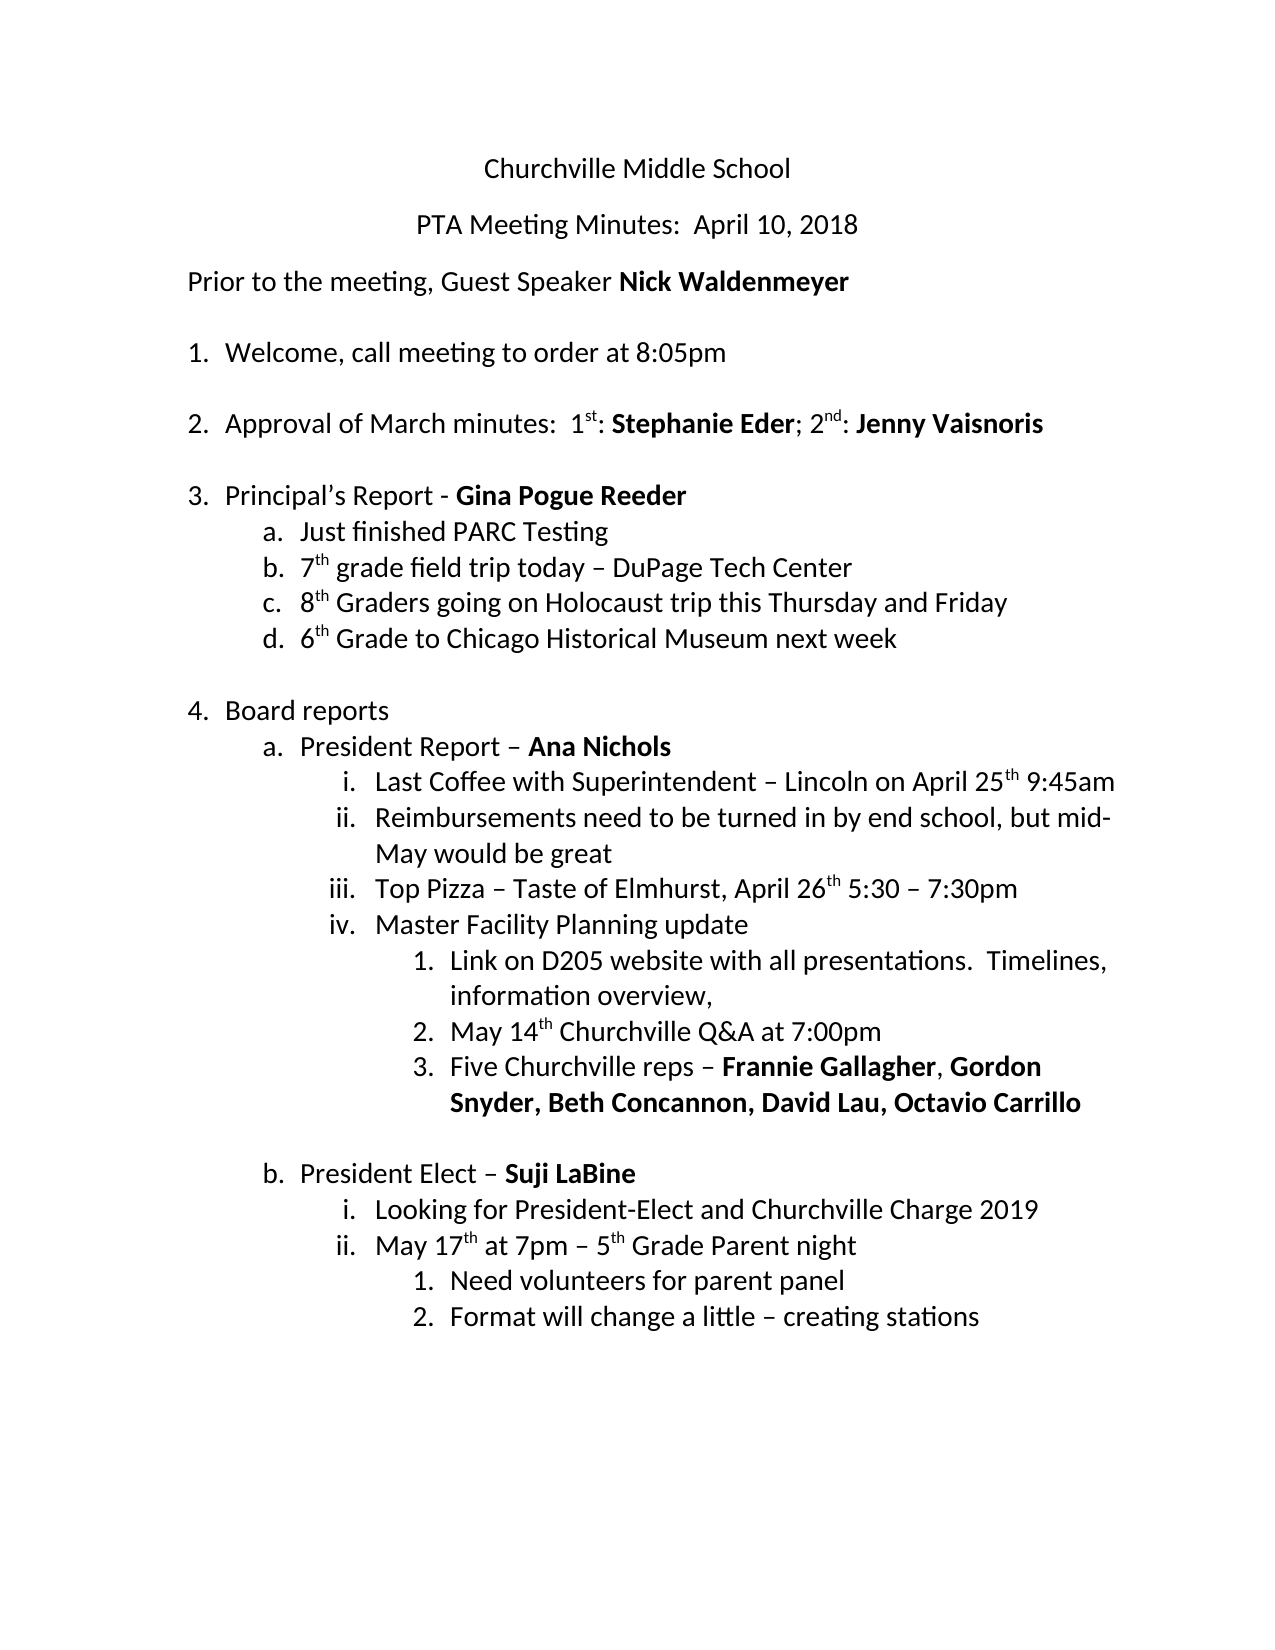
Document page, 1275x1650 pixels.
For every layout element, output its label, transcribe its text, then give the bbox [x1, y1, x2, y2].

list Looking for President-Elect and Churchville Charge 2019 [356, 1191, 1125, 1227]
list 7th grade field trip today – DuPage Tech Center [262, 549, 1125, 584]
list President Report – Ana Nichols [262, 728, 1125, 763]
list Need volunteers for parent panel [412, 1262, 1125, 1298]
list May 14th Churchville Q&A at 7:00pm [412, 1013, 1125, 1048]
list Master Facility Planning update [356, 906, 1125, 942]
list Top Pizza – Taste of Elmhurst, April 26th 5:30 – 7:30pm [356, 870, 1125, 906]
text Churchville Middle School [150, 150, 1125, 186]
list 8th Graders going on Holocaust trip this Thursday and Friday [262, 584, 1125, 620]
list Principal’s Report - Gina Pogue Reeder [187, 477, 1125, 513]
list Just finished PARC Testing [262, 513, 1125, 548]
text Prior to the meeting, Guest Speaker Nick Waldenmeyer [187, 263, 1125, 298]
list 6th Grade to Chicago Historical Museum next week [262, 620, 1125, 656]
list Five Churchville reps – Frannie Gallagher, Gordon Snyder, Beth Concannon, David Lau, Octavio Carrillo [412, 1048, 1125, 1120]
list Reimbursements need to be turned in by end school, but mid-May would be great [356, 799, 1125, 870]
list Link on D205 website with all presentations. Timelines, information overview, [412, 942, 1125, 1013]
list President Elect – Suji LaBine [262, 1155, 1125, 1191]
list Format will change a little – creating stations [412, 1298, 1125, 1333]
list Approval of March minutes: 1st: Stephanie Eder; 2nd: Jenny Vaisnoris [187, 405, 1125, 441]
list Welcome, call meeting to order at 8:05pm [187, 334, 1125, 370]
list Board reports [187, 692, 1125, 728]
text PTA Meeting Minutes: April 10, 2018 [150, 206, 1125, 242]
list May 17th at 7pm – 5th Grade Parent night [356, 1227, 1125, 1262]
list Last Coffee with Superintendent – Lincoln on April 25th 9:45am [356, 763, 1125, 799]
